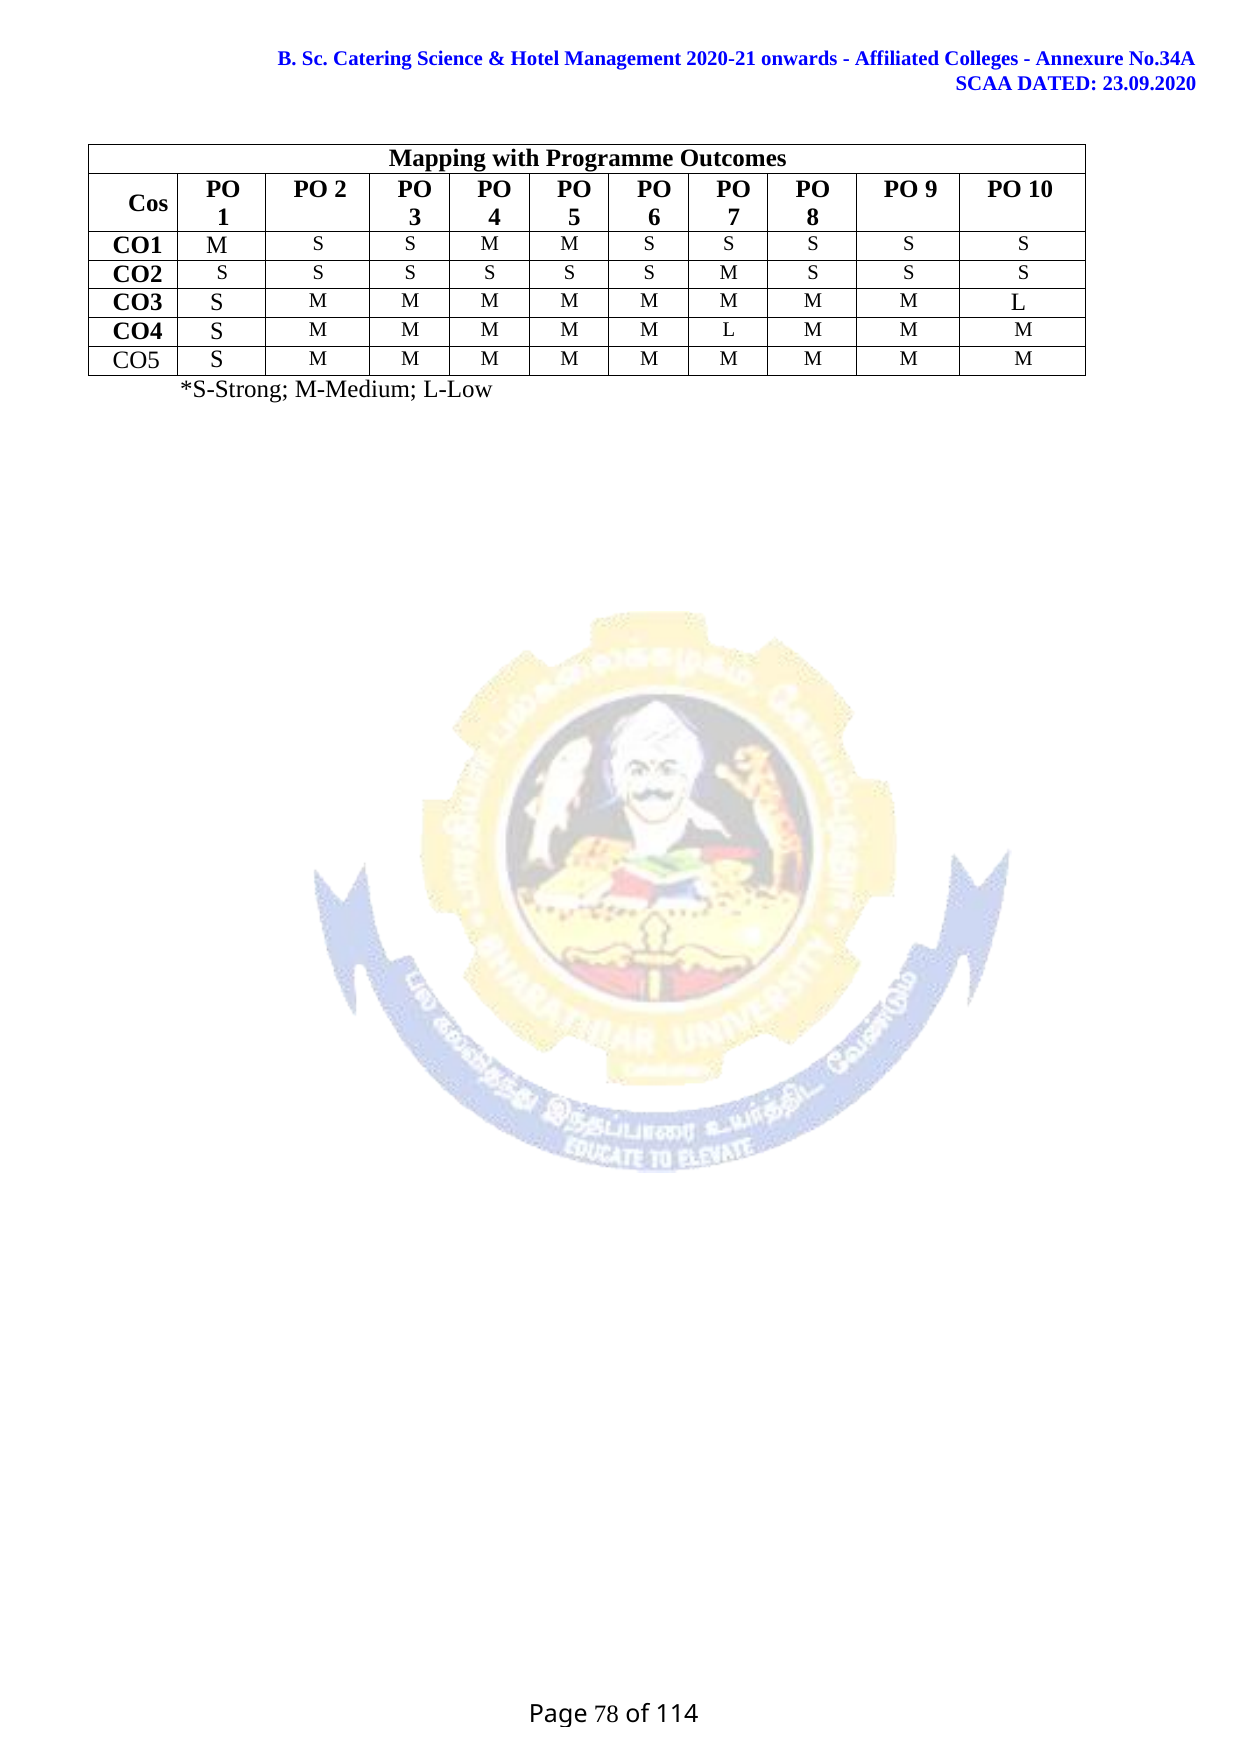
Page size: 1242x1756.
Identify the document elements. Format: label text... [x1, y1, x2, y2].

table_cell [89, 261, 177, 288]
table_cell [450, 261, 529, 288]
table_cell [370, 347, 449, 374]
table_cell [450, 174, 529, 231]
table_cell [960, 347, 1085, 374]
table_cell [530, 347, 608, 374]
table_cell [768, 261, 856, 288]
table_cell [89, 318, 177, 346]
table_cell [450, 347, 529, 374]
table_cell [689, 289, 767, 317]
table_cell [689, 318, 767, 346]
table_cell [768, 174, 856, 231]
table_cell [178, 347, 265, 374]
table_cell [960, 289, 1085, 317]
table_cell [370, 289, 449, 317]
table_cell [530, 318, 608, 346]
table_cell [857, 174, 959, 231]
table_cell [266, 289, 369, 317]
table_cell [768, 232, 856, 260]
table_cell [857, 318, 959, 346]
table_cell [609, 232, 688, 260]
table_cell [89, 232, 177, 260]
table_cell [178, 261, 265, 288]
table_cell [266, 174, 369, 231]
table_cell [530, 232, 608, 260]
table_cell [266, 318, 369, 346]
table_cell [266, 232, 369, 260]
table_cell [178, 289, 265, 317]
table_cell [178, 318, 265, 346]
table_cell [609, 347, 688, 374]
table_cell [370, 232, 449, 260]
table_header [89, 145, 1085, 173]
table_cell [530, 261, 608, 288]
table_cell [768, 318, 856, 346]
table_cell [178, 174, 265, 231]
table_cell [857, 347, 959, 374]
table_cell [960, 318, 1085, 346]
text *S-Strong; M-Medium; L-Low [180, 376, 1187, 403]
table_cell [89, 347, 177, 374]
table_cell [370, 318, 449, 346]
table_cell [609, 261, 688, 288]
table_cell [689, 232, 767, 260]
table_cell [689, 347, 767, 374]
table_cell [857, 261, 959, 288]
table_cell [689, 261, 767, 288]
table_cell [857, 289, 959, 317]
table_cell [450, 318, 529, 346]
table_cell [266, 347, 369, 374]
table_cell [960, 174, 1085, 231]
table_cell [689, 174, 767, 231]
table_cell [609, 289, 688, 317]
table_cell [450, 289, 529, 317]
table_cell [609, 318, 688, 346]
picture [313, 611, 1012, 1173]
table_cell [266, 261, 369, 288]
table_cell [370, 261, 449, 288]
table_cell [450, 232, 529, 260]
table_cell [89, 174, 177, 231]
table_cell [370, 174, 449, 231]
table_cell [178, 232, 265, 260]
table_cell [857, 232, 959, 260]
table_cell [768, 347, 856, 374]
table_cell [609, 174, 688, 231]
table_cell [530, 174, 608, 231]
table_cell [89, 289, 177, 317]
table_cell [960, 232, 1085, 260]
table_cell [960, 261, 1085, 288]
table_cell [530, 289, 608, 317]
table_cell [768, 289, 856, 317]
